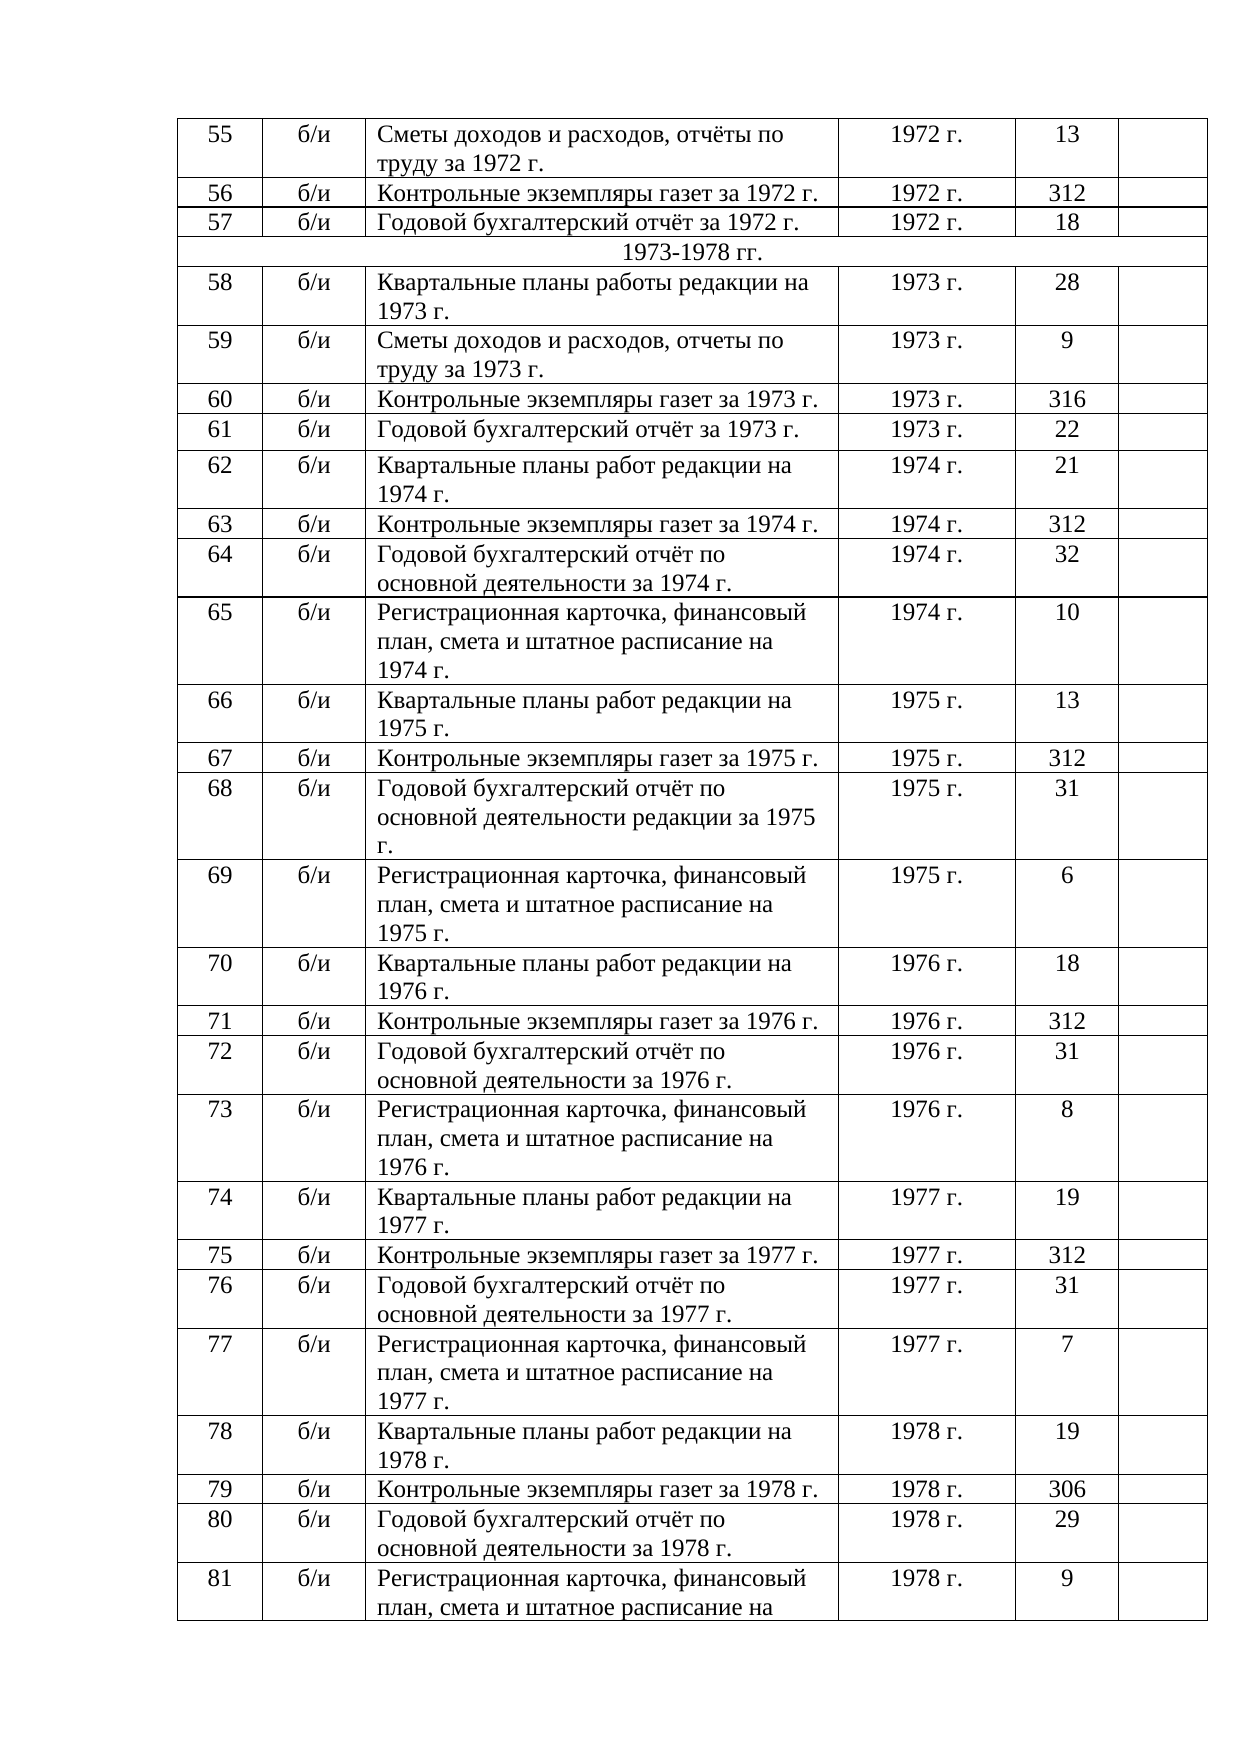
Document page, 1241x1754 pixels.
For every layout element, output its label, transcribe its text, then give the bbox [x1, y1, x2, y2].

table_cell 76 [178, 1270, 262, 1328]
table_cell 1978 г. [839, 1475, 1015, 1503]
table_cell б/и [263, 119, 365, 177]
table_cell 1973 г. [839, 267, 1015, 324]
table_cell 21 [1016, 451, 1118, 508]
table_cell 316 [1016, 384, 1118, 413]
table_cell Регистрационная карточка, финансовый план, смета и штатное расписание на 1977 г. [366, 1329, 838, 1415]
table_cell 19 [1016, 1416, 1118, 1473]
table_cell Регистрационная карточка, финансовый план, смета и штатное расписание на 1974 г. [366, 598, 838, 684]
table_cell 70 [178, 948, 262, 1005]
table_cell Годовой бухгалтерский отчёт за 1973 г. [366, 414, 838, 449]
table_cell 56 [178, 178, 262, 206]
table_cell [1119, 509, 1207, 538]
table_cell [1119, 178, 1207, 206]
table_cell 18 [1016, 948, 1118, 1005]
table_cell 1974 г. [839, 451, 1015, 508]
table_cell б/и [263, 773, 365, 859]
table_cell 312 [1016, 1006, 1118, 1035]
table_cell 1976 г. [839, 1095, 1015, 1181]
table_cell 63 [178, 509, 262, 538]
table_cell [1119, 860, 1207, 947]
table_cell 1972 г. [839, 208, 1015, 236]
table_cell 1976 г. [839, 1006, 1015, 1035]
table_cell Квартальные планы работ редакции на 1976 г. [366, 948, 838, 1005]
table_cell Регистрационная карточка, финансовый план, смета и штатное расписание на 1975 г. [366, 860, 838, 947]
table_cell б/и [263, 451, 365, 508]
table_cell 1973 г. [839, 326, 1015, 383]
table_cell 55 [178, 119, 262, 177]
table_cell 312 [1016, 743, 1118, 772]
table_cell Регистрационная карточка, финансовый план, смета и штатное расписание на 1976 г. [366, 1095, 838, 1181]
table_cell Годовой бухгалтерский отчёт по основной деятельности за 1977 г. [366, 1270, 838, 1328]
table_cell 312 [1016, 178, 1118, 206]
table_cell Сметы доходов и расходов, отчёты по труду за 1972 г. [366, 119, 838, 177]
table_cell 1977 г. [839, 1270, 1015, 1328]
table_cell [1119, 1563, 1207, 1620]
table_cell 58 [178, 267, 262, 324]
table_cell [1119, 267, 1207, 324]
table_cell б/и [263, 1504, 365, 1562]
table_cell Годовой бухгалтерский отчёт по основной деятельности за 1978 г. [366, 1504, 838, 1562]
table_cell 65 [178, 598, 262, 684]
table_cell 6 [1016, 860, 1118, 947]
table_cell 1978 г. [839, 1504, 1015, 1562]
table_cell 61 [178, 414, 262, 449]
table_cell 306 [1016, 1475, 1118, 1503]
table_cell б/и [263, 1270, 365, 1328]
table_cell [1119, 743, 1207, 772]
table_cell 13 [1016, 119, 1118, 177]
table_cell б/и [263, 1563, 365, 1620]
table_cell б/и [263, 1416, 365, 1473]
table_cell б/и [263, 948, 365, 1005]
table_cell Контрольные экземпляры газет за 1976 г. [366, 1006, 838, 1035]
table_cell 62 [178, 451, 262, 508]
table_cell 1975 г. [839, 860, 1015, 947]
table_cell б/и [263, 178, 365, 206]
table_cell 1972 г. [839, 119, 1015, 177]
table_cell 81 [178, 1563, 262, 1620]
table_cell 9 [1016, 1563, 1118, 1620]
table_cell 71 [178, 1006, 262, 1035]
table_cell 31 [1016, 1036, 1118, 1093]
table_cell 1973-1978 гг. [178, 237, 1207, 266]
table_cell [1119, 451, 1207, 508]
table_cell [1119, 1095, 1207, 1181]
table_cell Годовой бухгалтерский отчёт по основной деятельности за 1976 г. [366, 1036, 838, 1093]
table_cell б/и [263, 539, 365, 596]
table_cell 80 [178, 1504, 262, 1562]
table_cell [1119, 1416, 1207, 1473]
table_cell 60 [178, 384, 262, 413]
table_cell 78 [178, 1416, 262, 1473]
table_cell б/и [263, 1240, 365, 1269]
table_cell 57 [178, 208, 262, 236]
table_cell [1119, 1006, 1207, 1035]
table_cell [1119, 326, 1207, 383]
table_cell 1974 г. [839, 598, 1015, 684]
table_cell б/и [263, 685, 365, 742]
table_cell 312 [1016, 509, 1118, 538]
table_cell [1119, 384, 1207, 413]
table_cell 312 [1016, 1240, 1118, 1269]
table_cell 74 [178, 1182, 262, 1239]
table_cell б/и [263, 1095, 365, 1181]
table_cell 1976 г. [839, 948, 1015, 1005]
table_cell Контрольные экземпляры газет за 1978 г. [366, 1475, 838, 1503]
table_cell 1974 г. [839, 539, 1015, 596]
table_cell б/и [263, 267, 365, 324]
table_cell б/и [263, 598, 365, 684]
table_cell 19 [1016, 1182, 1118, 1239]
table_cell [1119, 598, 1207, 684]
table_cell [1119, 685, 1207, 742]
table_cell Контрольные экземпляры газет за 1977 г. [366, 1240, 838, 1269]
table_cell 1975 г. [839, 773, 1015, 859]
table_cell 79 [178, 1475, 262, 1503]
table_cell 32 [1016, 539, 1118, 596]
table_cell 7 [1016, 1329, 1118, 1415]
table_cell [366, 1563, 838, 1620]
table_cell 64 [178, 539, 262, 596]
table_cell Квартальные планы работ редакции на 1975 г. [366, 685, 838, 742]
table_cell 31 [1016, 773, 1118, 859]
table_cell б/и [263, 1329, 365, 1415]
table_cell 73 [178, 1095, 262, 1181]
table_cell 1978 г. [839, 1416, 1015, 1473]
table_cell 10 [1016, 598, 1118, 684]
table_cell 59 [178, 326, 262, 383]
table_cell 77 [178, 1329, 262, 1415]
table_cell [1119, 119, 1207, 177]
table_cell 22 [1016, 414, 1118, 449]
table_cell Контрольные экземпляры газет за 1975 г. [366, 743, 838, 772]
table_cell 9 [1016, 326, 1118, 383]
table_cell 66 [178, 685, 262, 742]
table_cell б/и [263, 743, 365, 772]
table_cell [1119, 414, 1207, 449]
table_cell 18 [1016, 208, 1118, 236]
table_cell 1975 г. [839, 743, 1015, 772]
table_cell б/и [263, 384, 365, 413]
table_cell б/и [263, 509, 365, 538]
table_cell 67 [178, 743, 262, 772]
table_cell [1119, 773, 1207, 859]
table_cell [1119, 1240, 1207, 1269]
table_cell Годовой бухгалтерский отчёт по основной деятельности за 1974 г. [366, 539, 838, 596]
table_cell Квартальные планы работы редакции на 1973 г. [366, 267, 838, 324]
table_cell [1119, 1036, 1207, 1093]
table_cell б/и [263, 860, 365, 947]
table_cell 1973 г. [839, 414, 1015, 449]
table_cell 68 [178, 773, 262, 859]
table_cell 1978 г. [839, 1563, 1015, 1620]
table_cell [1119, 1504, 1207, 1562]
table_cell Квартальные планы работ редакции на 1977 г. [366, 1182, 838, 1239]
table_cell [1119, 948, 1207, 1005]
table_cell б/и [263, 414, 365, 449]
table_cell [1119, 539, 1207, 596]
table_cell 72 [178, 1036, 262, 1093]
table_cell 75 [178, 1240, 262, 1269]
table_cell б/и [263, 1475, 365, 1503]
table_cell Сметы доходов и расходов, отчеты по труду за 1973 г. [366, 326, 838, 383]
table_cell б/и [263, 1006, 365, 1035]
table_cell Годовой бухгалтерский отчёт за 1972 г. [366, 208, 838, 236]
table_cell 1977 г. [839, 1240, 1015, 1269]
table_cell Контрольные экземпляры газет за 1973 г. [366, 384, 838, 413]
table_cell Контрольные экземпляры газет за 1974 г. [366, 509, 838, 538]
table_cell 1974 г. [839, 509, 1015, 538]
table_cell 1972 г. [839, 178, 1015, 206]
table_cell б/и [263, 208, 365, 236]
table_cell 31 [1016, 1270, 1118, 1328]
table_cell 8 [1016, 1095, 1118, 1181]
table_cell [1119, 1475, 1207, 1503]
table_cell [1119, 208, 1207, 236]
table_cell 69 [178, 860, 262, 947]
table_cell Контрольные экземпляры газет за 1972 г. [366, 178, 838, 206]
table_cell 1977 г. [839, 1182, 1015, 1239]
table_cell 29 [1016, 1504, 1118, 1562]
table_cell Квартальные планы работ редакции на 1978 г. [366, 1416, 838, 1473]
table_cell 13 [1016, 685, 1118, 742]
table_cell 28 [1016, 267, 1118, 324]
table_cell [1119, 1270, 1207, 1328]
table_cell 1973 г. [839, 384, 1015, 413]
table_cell [1119, 1329, 1207, 1415]
table_cell б/и [263, 1182, 365, 1239]
table_cell [1119, 1182, 1207, 1239]
table_cell 1975 г. [839, 685, 1015, 742]
table_cell б/и [263, 1036, 365, 1093]
table_cell Годовой бухгалтерский отчёт по основной деятельности редакции за 1975 г. [366, 773, 838, 859]
table_cell б/и [263, 326, 365, 383]
table_cell 1976 г. [839, 1036, 1015, 1093]
table_cell Квартальные планы работ редакции на 1974 г. [366, 451, 838, 508]
table_cell 1977 г. [839, 1329, 1015, 1415]
